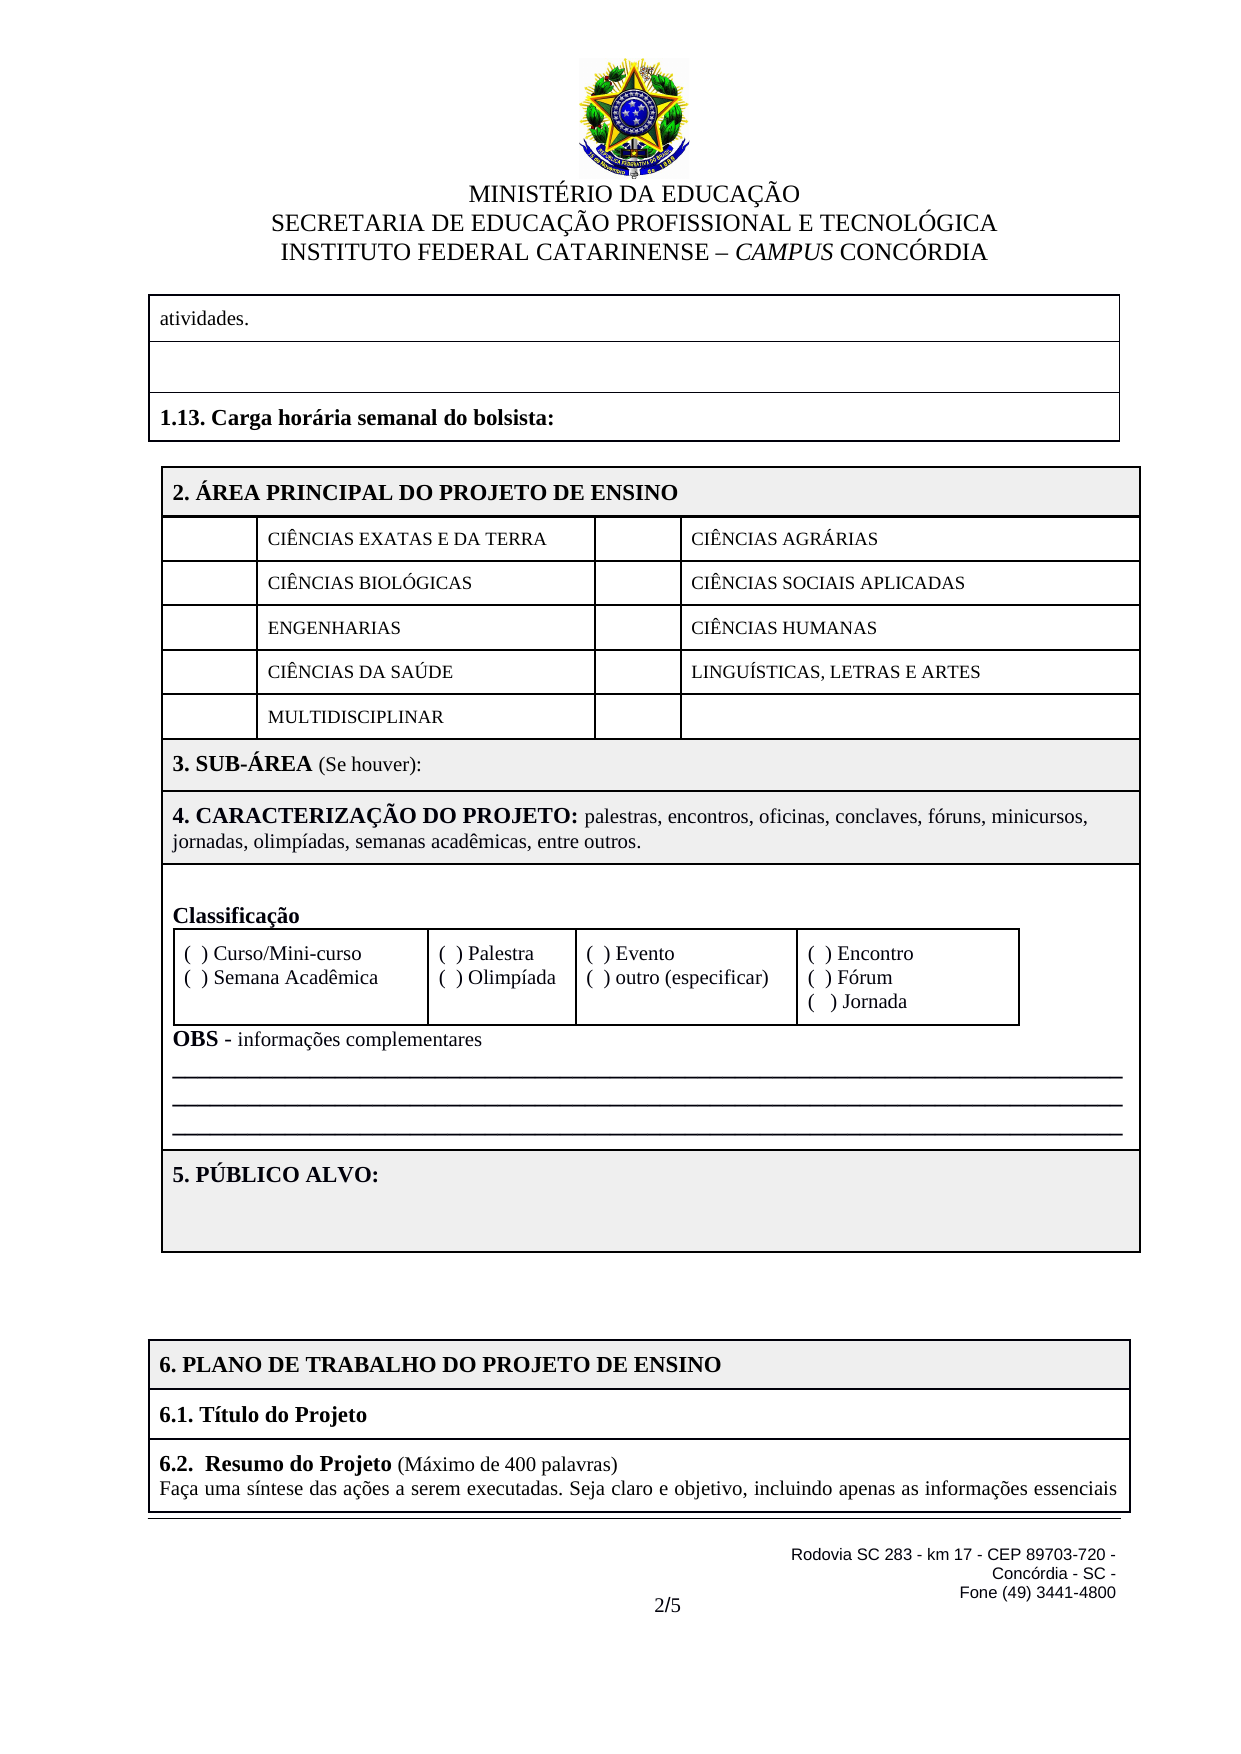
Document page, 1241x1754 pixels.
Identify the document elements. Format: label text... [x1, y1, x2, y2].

table_cell CIÊNCIAS DA SAÚDE [258, 651, 594, 693]
table_cell CIÊNCIAS AGRÁRIAS [682, 518, 1139, 560]
table_cell [163, 651, 256, 693]
picture [579, 58, 690, 179]
table_cell [163, 695, 256, 738]
table_cell [150, 342, 1119, 392]
table_cell 1.12. Local de execução do Projeto - informar se necessitará de algum setor específico para realização de atividades. [150, 296, 1119, 341]
table_header 2. ÁREA PRINCIPAL DO PROJETO DE ENSINO [163, 468, 1139, 515]
table_cell 4. CARACTERIZAÇÃO DO PROJETO: palestras, encontros, oficinas, conclaves, fóruns, minicursos, jornadas, olimpíadas, semanas acadêmicas, entre outros. [163, 792, 1139, 863]
table_cell [596, 606, 680, 649]
table_cell [163, 606, 256, 649]
table_cell CIÊNCIAS BIOLÓGICAS [258, 562, 594, 604]
table_cell CIÊNCIAS EXATAS E DA TERRA [258, 518, 594, 560]
table_cell [596, 562, 680, 604]
table_header 6. PLANO DE TRABALHO DO PROJETO DE ENSINO [150, 1341, 1129, 1388]
table_cell [163, 518, 256, 560]
table_cell [596, 651, 680, 693]
table_cell [596, 518, 680, 560]
table_cell [596, 695, 680, 738]
table_cell 5. PÚBLICO ALVO: [163, 1151, 1139, 1251]
table_cell 6.1. Título do Projeto [150, 1390, 1129, 1437]
table_cell [682, 695, 1139, 738]
table_cell CIÊNCIAS SOCIAIS APLICADAS [682, 562, 1139, 604]
table_cell MULTIDISCIPLINAR [258, 695, 594, 738]
table_cell 3. SUB-ÁREA (Se houver): [163, 740, 1139, 790]
table_cell ENGENHARIAS [258, 606, 594, 649]
table_cell Classificação OBS - informações complementares ____________________________________________________________________________________________________________________________________________________________________________________________________________________________________ [163, 865, 1139, 1148]
table_cell LINGUÍSTICAS, LETRAS E ARTES [682, 651, 1139, 693]
table_cell CIÊNCIAS HUMANAS [682, 606, 1139, 649]
table_cell 1.13. Carga horária semanal do bolsista: [150, 393, 1119, 440]
table_cell [163, 562, 256, 604]
